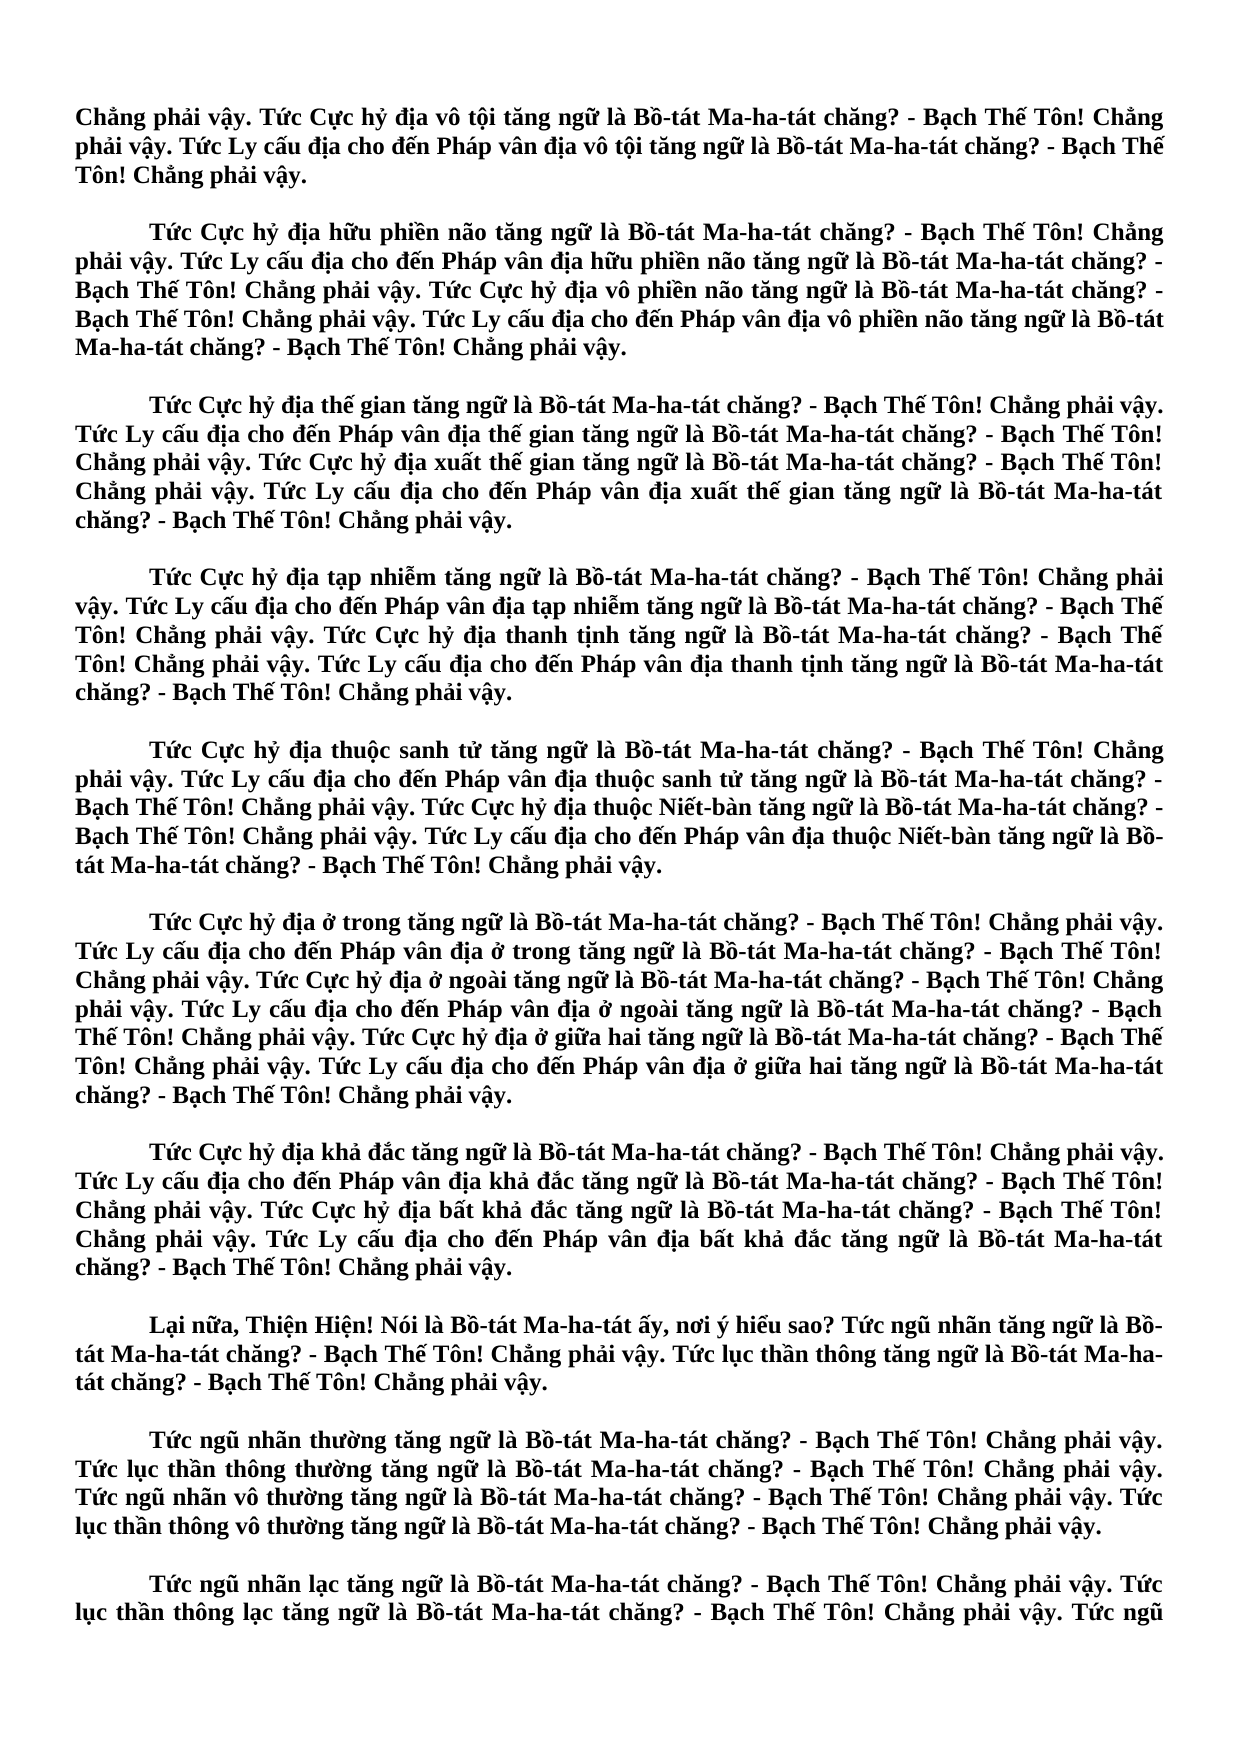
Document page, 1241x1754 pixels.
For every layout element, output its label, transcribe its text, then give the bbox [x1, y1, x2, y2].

text Tức ngũ nhãn thường tăng ngữ là Bồ-tát Ma-ha-tát chăng? - Bạch Thế Tôn! Chẳng phải vậy. Tức lục thần thông thường tăng ngữ là Bồ-tát Ma-ha-tát chăng? - Bạch Thế Tôn! Chẳng phải vậy. Tức ngũ nhãn vô thường tăng ngữ là Bồ-tát Ma-ha-tát chăng? - Bạch Thế Tôn! Chẳng phải vậy. Tức lục thần thông vô thường tăng ngữ là Bồ-tát Ma-ha-tát chăng? - Bạch Thế Tôn! Chẳng phải vậy. [75, 1425, 1165, 1540]
text Tức Cực hỷ địa thuộc sanh tử tăng ngữ là Bồ-tát Ma-ha-tát chăng? - Bạch Thế Tôn! Chẳng phải vậy. Tức Ly cấu địa cho đến Pháp vân địa thuộc sanh tử tăng ngữ là Bồ-tát Ma-ha-tát chăng? - Bạch Thế Tôn! Chẳng phải vậy. Tức Cực hỷ địa thuộc Niết-bàn tăng ngữ là Bồ-tát Ma-ha-tát chăng? - Bạch Thế Tôn! Chẳng phải vậy. Tức Ly cấu địa cho đến Pháp vân địa thuộc Niết-bàn tăng ngữ là Bồ-tát Ma-ha-tát chăng? - Bạch Thế Tôn! Chẳng phải vậy. [75, 735, 1165, 879]
text Tức Cực hỷ địa khả đắc tăng ngữ là Bồ-tát Ma-ha-tát chăng? - Bạch Thế Tôn! Chẳng phải vậy. Tức Ly cấu địa cho đến Pháp vân địa khả đắc tăng ngữ là Bồ-tát Ma-ha-tát chăng? - Bạch Thế Tôn! Chẳng phải vậy. Tức Cực hỷ địa bất khả đắc tăng ngữ là Bồ-tát Ma-ha-tát chăng? - Bạch Thế Tôn! Chẳng phải vậy. Tức Ly cấu địa cho đến Pháp vân địa bất khả đắc tăng ngữ là Bồ-tát Ma-ha-tát chăng? - Bạch Thế Tôn! Chẳng phải vậy. [75, 1137, 1165, 1281]
text Tức Cực hỷ địa tạp nhiễm tăng ngữ là Bồ-tát Ma-ha-tát chăng? - Bạch Thế Tôn! Chẳng phải vậy. Tức Ly cấu địa cho đến Pháp vân địa tạp nhiễm tăng ngữ là Bồ-tát Ma-ha-tát chăng? - Bạch Thế Tôn! Chẳng phải vậy. Tức Cực hỷ địa thanh tịnh tăng ngữ là Bồ-tát Ma-ha-tát chăng? - Bạch Thế Tôn! Chẳng phải vậy. Tức Ly cấu địa cho đến Pháp vân địa thanh tịnh tăng ngữ là Bồ-tát Ma-ha-tát chăng? - Bạch Thế Tôn! Chẳng phải vậy. [75, 562, 1165, 706]
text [75, 1569, 1165, 1626]
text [75, 102, 1165, 189]
text Tức Cực hỷ địa ở trong tăng ngữ là Bồ-tát Ma-ha-tát chăng? - Bạch Thế Tôn! Chẳng phải vậy. Tức Ly cấu địa cho đến Pháp vân địa ở trong tăng ngữ là Bồ-tát Ma-ha-tát chăng? - Bạch Thế Tôn! Chẳng phải vậy. Tức Cực hỷ địa ở ngoài tăng ngữ là Bồ-tát Ma-ha-tát chăng? - Bạch Thế Tôn! Chẳng phải vậy. Tức Ly cấu địa cho đến Pháp vân địa ở ngoài tăng ngữ là Bồ-tát Ma-ha-tát chăng? - Bạch Thế Tôn! Chẳng phải vậy. Tức Cực hỷ địa ở giữa hai tăng ngữ là Bồ-tát Ma-ha-tát chăng? - Bạch Thế Tôn! Chẳng phải vậy. Tức Ly cấu địa cho đến Pháp vân địa ở giữa hai tăng ngữ là Bồ-tát Ma-ha-tát chăng? - Bạch Thế Tôn! Chẳng phải vậy. [75, 907, 1165, 1109]
text Tức Cực hỷ địa thế gian tăng ngữ là Bồ-tát Ma-ha-tát chăng? - Bạch Thế Tôn! Chẳng phải vậy. Tức Ly cấu địa cho đến Pháp vân địa thế gian tăng ngữ là Bồ-tát Ma-ha-tát chăng? - Bạch Thế Tôn! Chẳng phải vậy. Tức Cực hỷ địa xuất thế gian tăng ngữ là Bồ-tát Ma-ha-tát chăng? - Bạch Thế Tôn! Chẳng phải vậy. Tức Ly cấu địa cho đến Pháp vân địa xuất thế gian tăng ngữ là Bồ-tát Ma-ha-tát chăng? - Bạch Thế Tôn! Chẳng phải vậy. [75, 390, 1165, 534]
text Lại nữa, Thiện Hiện! Nói là Bồ-tát Ma-ha-tát ấy, nơi ý hiểu sao? Tức ngũ nhãn tăng ngữ là Bồ-tát Ma-ha-tát chăng? - Bạch Thế Tôn! Chẳng phải vậy. Tức lục thần thông tăng ngữ là Bồ-tát Ma-ha-tát chăng? - Bạch Thế Tôn! Chẳng phải vậy. [75, 1310, 1165, 1396]
text Tức Cực hỷ địa hữu phiền não tăng ngữ là Bồ-tát Ma-ha-tát chăng? - Bạch Thế Tôn! Chẳng phải vậy. Tức Ly cấu địa cho đến Pháp vân địa hữu phiền não tăng ngữ là Bồ-tát Ma-ha-tát chăng? - Bạch Thế Tôn! Chẳng phải vậy. Tức Cực hỷ địa vô phiền não tăng ngữ là Bồ-tát Ma-ha-tát chăng? - Bạch Thế Tôn! Chẳng phải vậy. Tức Ly cấu địa cho đến Pháp vân địa vô phiền não tăng ngữ là Bồ-tát Ma-ha-tát chăng? - Bạch Thế Tôn! Chẳng phải vậy. [75, 217, 1165, 361]
